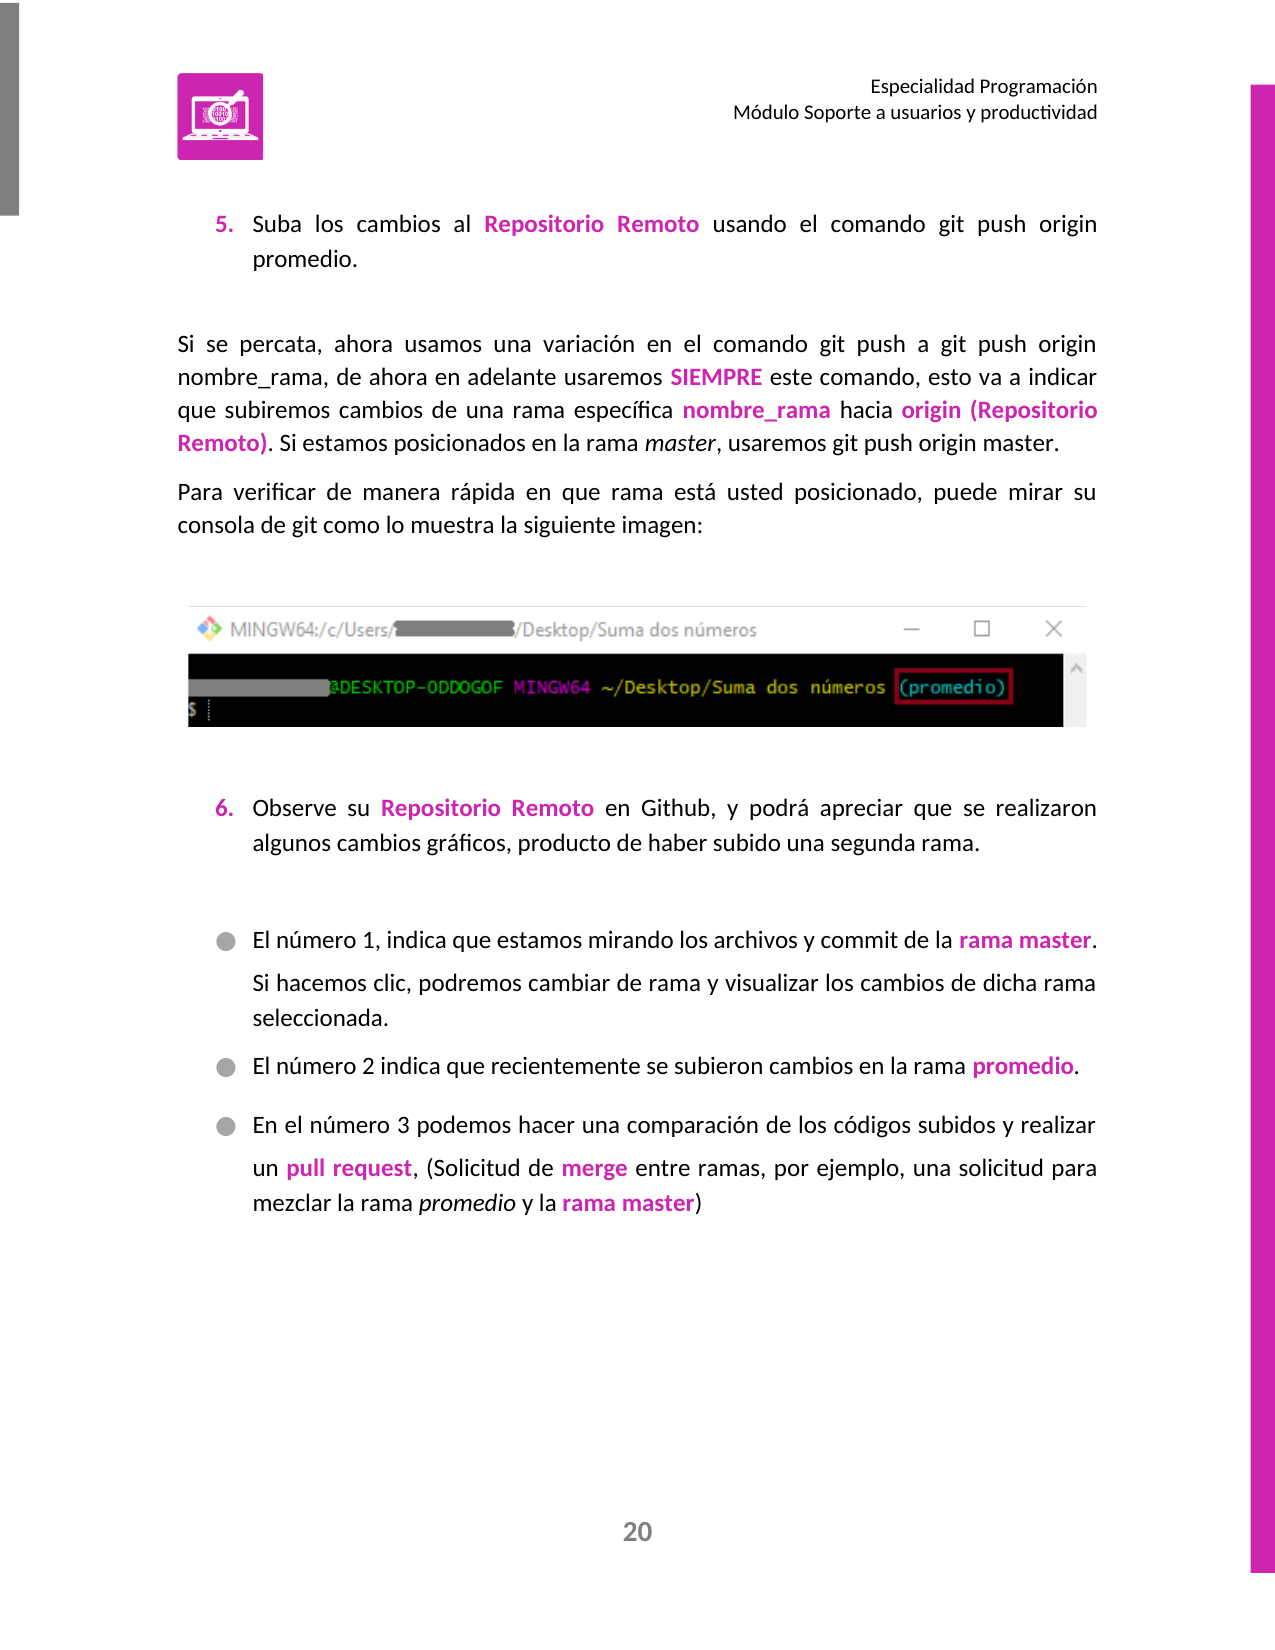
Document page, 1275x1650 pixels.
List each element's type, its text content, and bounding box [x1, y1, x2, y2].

list Observe su Repositorio Remoto en Github, y podrá apreciar que se realizaron algunos cambios gráficos, producto de haber subido una segunda rama. [215, 792, 1098, 857]
text Si se percata, ahora usamos una variación en el comando git push a git push origin nombre_rama, de ahora en adelante usaremos SIEMPRE este comando, esto va a indicar que subiremos cambios de una rama específica nombre_rama hacia origin (Repositorio Remoto). Si estamos posicionados en la rama master, usaremos git push origin master. [177, 328, 1098, 457]
list El número 2 indica que recientemente se subieron cambios en la rama promedio. [215, 1037, 1098, 1088]
list Suba los cambios al Repositorio Remoto usando el comando git push origin promedio. [215, 209, 1098, 274]
picture [177, 73, 264, 160]
list El número 1, indica que estamos mirando los archivos y commit de la rama master. Si hacemos clic, podremos cambiar de rama y visualizar los cambios de dicha rama seleccionada. [215, 912, 1098, 1033]
list En el número 3 podemos hacer una comparación de los códigos subidos y realizar un pull request, (Solicitud de merge entre ramas, por ejemplo, una solicitud para mezclar la rama promedio y la rama master) [215, 1096, 1098, 1217]
text Para verificar de manera rápida en que rama está usted posicionado, puede mirar su consola de git como lo muestra la siguiente imagen: [177, 477, 1098, 540]
picture [188, 606, 1087, 727]
